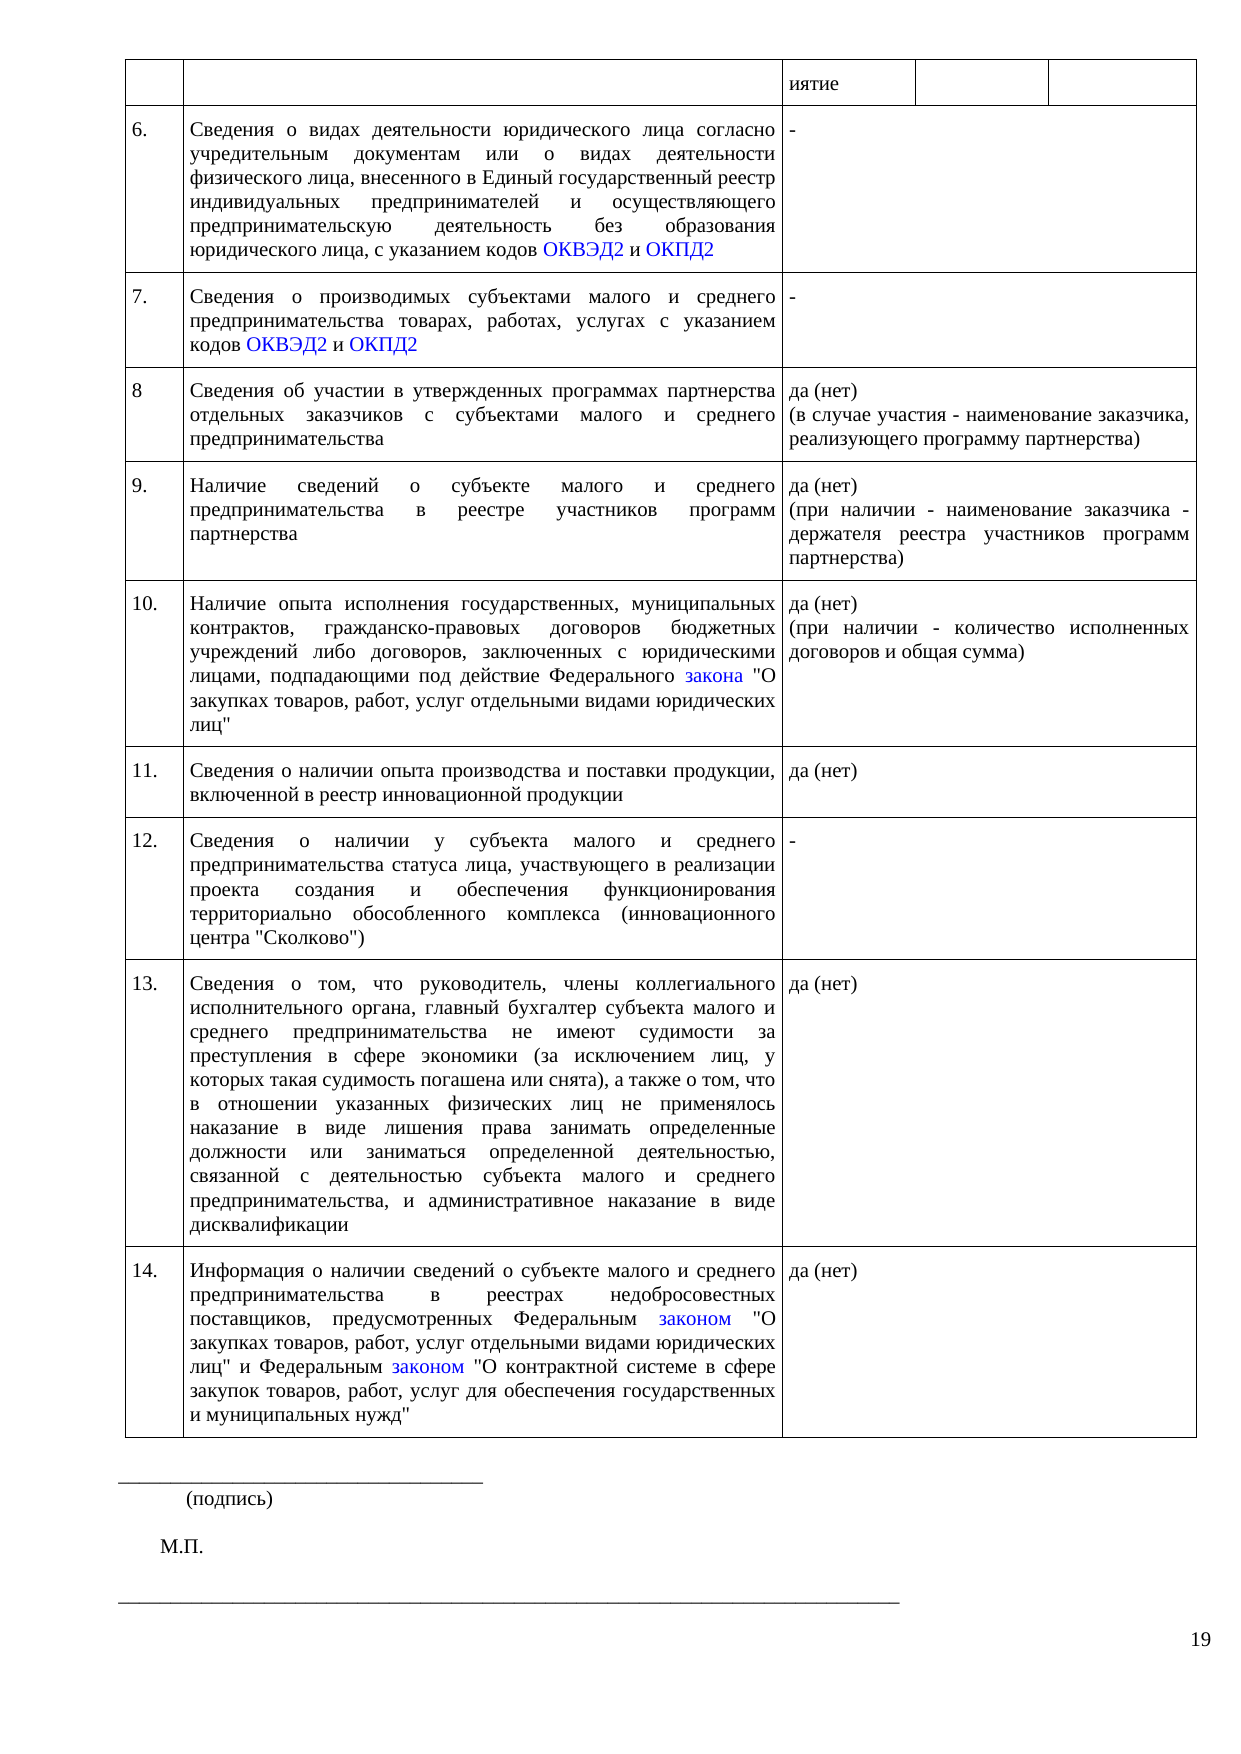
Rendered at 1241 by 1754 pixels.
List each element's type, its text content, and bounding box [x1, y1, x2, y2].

text ___________________________________________________________________________ [118, 1582, 1211, 1606]
table_cell 13. [126, 960, 183, 1246]
table_cell 14. [126, 1247, 183, 1437]
table_cell Информация о наличии сведений о субъекте малого и среднего предпринимательства в реестрах недобросовестных поставщиков, предусмотренных Федеральным законом "О закупках товаров, работ, услуг отдельными видами юридических лиц" и Федеральным законом "О контрактной системе в сфере закупок товаров, работ, услуг для обеспечения государственных и муниципальных нужд" [184, 1247, 782, 1437]
table_cell Сведения об участии в утвержденных программах партнерства отдельных заказчиков с субъектами малого и среднего предпринимательства [184, 368, 782, 461]
table_cell да (нет) (в случае участия - наименование заказчика, реализующего программу партнерства) [783, 368, 1196, 461]
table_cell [783, 60, 915, 105]
table_cell Сведения о том, что руководитель, члены коллегиального исполнительного органа, главный бухгалтер субъекта малого и среднего предпринимательства не имеют судимости за преступления в сфере экономики (за исключением лиц, у которых такая судимость погашена или снята), а также о том, что в отношении указанных физических лиц не применялось наказание в виде лишения права занимать определенные должности или заниматься определенной деятельностью, связанной с деятельностью субъекта малого и среднего предпринимательства, и административное наказание в виде дисквалификации [184, 960, 782, 1246]
table_cell [1049, 60, 1196, 105]
table_cell Сведения о наличии опыта производства и поставки продукции, включенной в реестр инновационной продукции [184, 747, 782, 817]
table_cell 7. [126, 273, 183, 367]
table_cell - [783, 818, 1196, 959]
table_cell да (нет) [783, 960, 1196, 1246]
table_cell да (нет) [783, 1247, 1196, 1437]
table_cell 6. [126, 106, 183, 272]
table_cell 9. [126, 462, 183, 579]
table_cell - [783, 106, 1196, 272]
table_cell Сведения о производимых субъектами малого и среднего предпринимательства товарах, работах, услугах с указанием кодов ОКВЭД2 и ОКПД2 [184, 273, 782, 367]
table_cell Сведения о видах деятельности юридического лица согласно учредительным документам или о видах деятельности физического лица, внесенного в Единый государственный реестр индивидуальных предпринимателей и осуществляющего предпринимательскую деятельность без образования юридического лица, с указанием кодов ОКВЭД2 и ОКПД2 [184, 106, 782, 272]
table_cell Наличие опыта исполнения государственных, муниципальных контрактов, гражданско-правовых договоров бюджетных учреждений либо договоров, заключенных с юридическими лицами, подпадающими под действие Федерального закона "О закупках товаров, работ, услуг отдельными видами юридических лиц" [184, 581, 782, 746]
table_cell Наличие сведений о субъекте малого и среднего предпринимательства в реестре участников программ партнерства [184, 462, 782, 579]
table_cell - [783, 273, 1196, 367]
table_cell 12. [126, 818, 183, 959]
table_cell Сведения о наличии у субъекта малого и среднего предпринимательства статуса лица, участвующего в реализации проекта создания и обеспечения функционирования территориально обособленного комплекса (инновационного центра "Сколково") [184, 818, 782, 959]
table_cell да (нет) (при наличии - наименование заказчика - держателя реестра участников программ партнерства) [783, 462, 1196, 579]
table_cell 8 [126, 368, 183, 461]
text (подпись) [118, 1486, 1211, 1510]
table_cell 10. [126, 581, 183, 746]
text М.П. [118, 1534, 1211, 1558]
table_cell 11. [126, 747, 183, 817]
text ___________________________________ [118, 1462, 1211, 1486]
table_cell да (нет) [783, 747, 1196, 817]
table_cell да (нет) (при наличии - количество исполненных договоров и общая сумма) [783, 581, 1196, 746]
